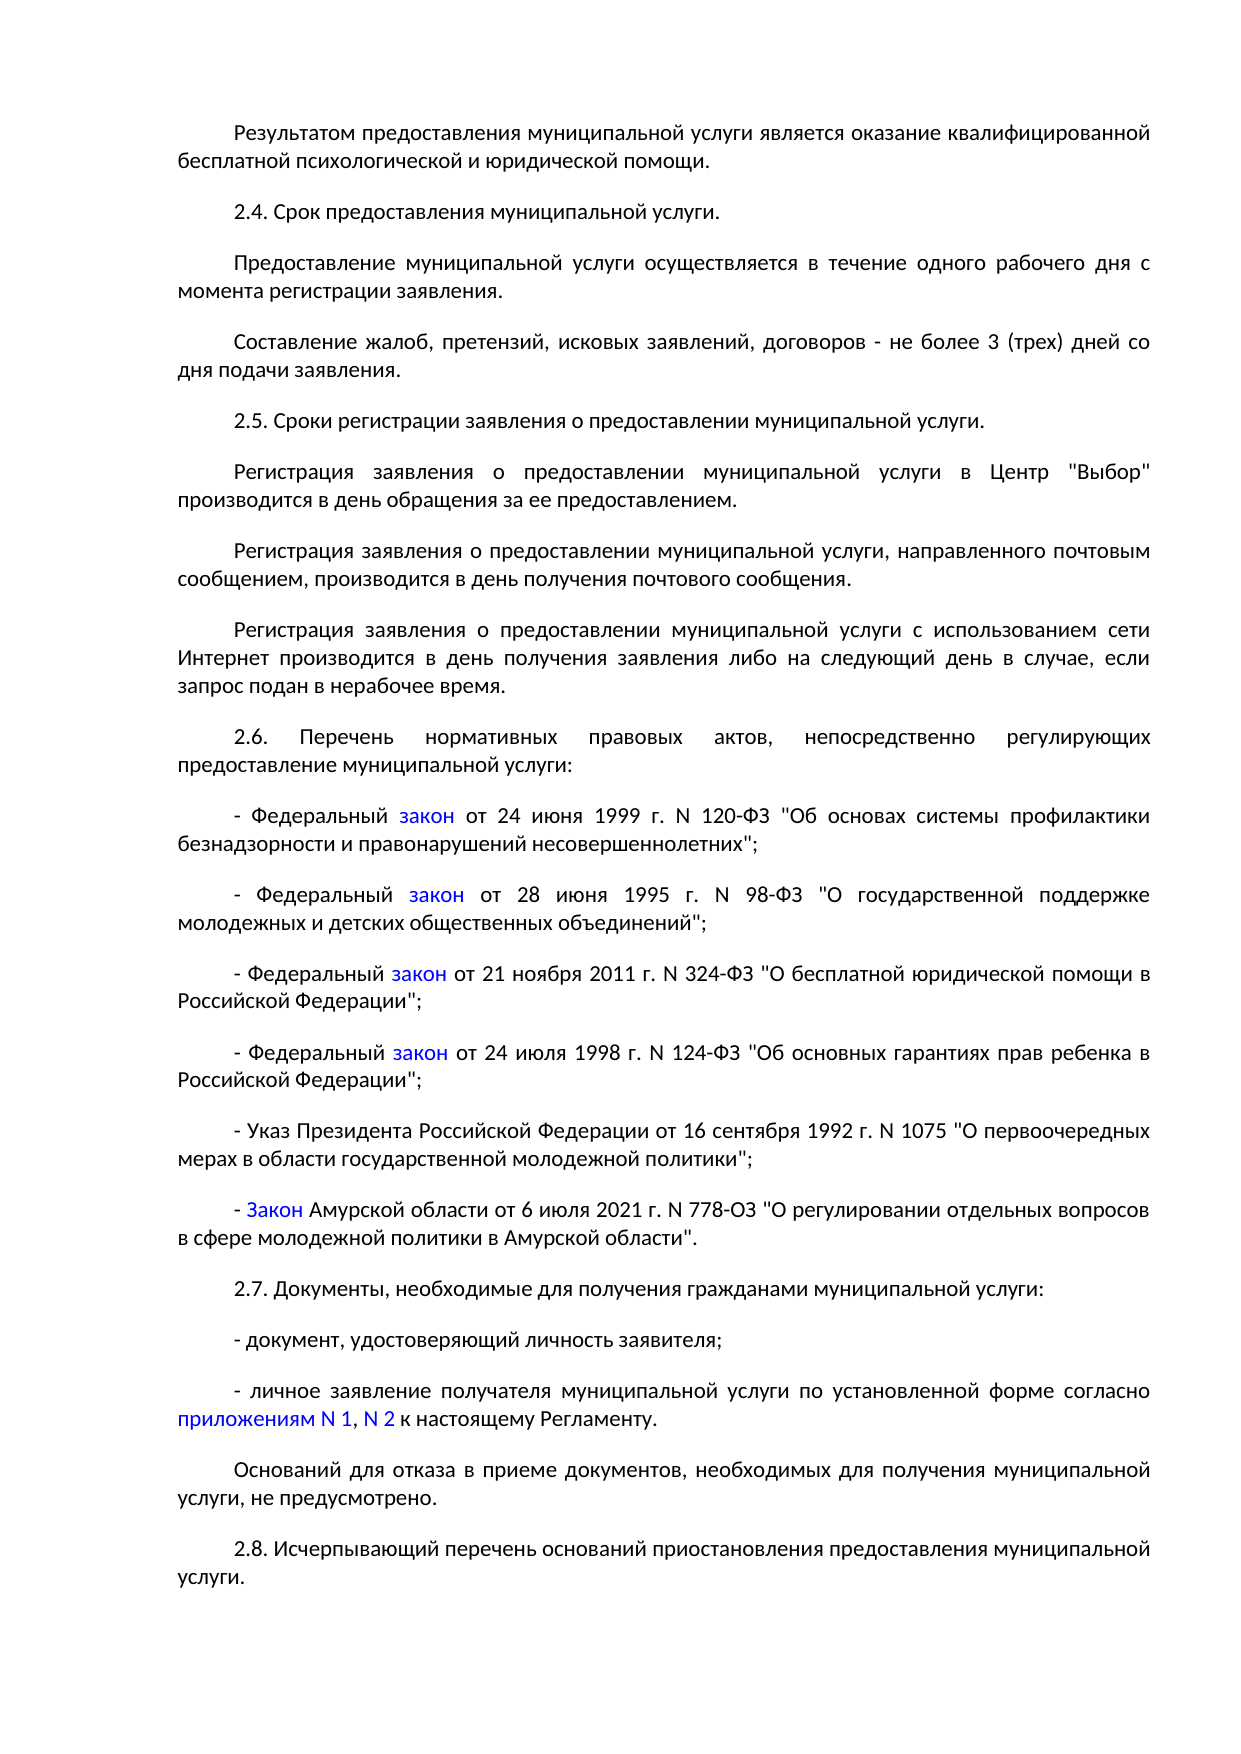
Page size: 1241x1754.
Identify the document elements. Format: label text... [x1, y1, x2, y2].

text 2.8. Исчерпывающий перечень оснований приостановления предоставления муниципальной услуги. [177, 1534, 1152, 1590]
text - Закон Амурской области от 6 июля 2021 г. N 778-ОЗ "О регулировании отдельных вопросов в сфере молодежной политики в Амурской области". [177, 1196, 1152, 1252]
text 2.5. Сроки регистрации заявления о предоставлении муниципальной услуги. [177, 406, 1152, 434]
text - Указ Президента Российской Федерации от 16 сентября 1992 г. N 1075 "О первоочередных мерах в области государственной молодежной политики"; [177, 1117, 1152, 1173]
text Регистрация заявления о предоставлении муниципальной услуги, направленного почтовым сообщением, производится в день получения почтового сообщения. [177, 536, 1152, 592]
text Регистрация заявления о предоставлении муниципальной услуги в Центр "Выбор" производится в день обращения за ее предоставлением. [177, 457, 1152, 513]
text 2.7. Документы, необходимые для получения гражданами муниципальной услуги: [177, 1274, 1152, 1302]
text Составление жалоб, претензий, исковых заявлений, договоров - не более 3 (трех) дней со дня подачи заявления. [177, 327, 1152, 383]
text Результатом предоставления муниципальной услуги является оказание квалифицированной бесплатной психологической и юридической помощи. [177, 118, 1152, 174]
text - Федеральный закон от 24 июня 1999 г. N 120-ФЗ "Об основах системы профилактики безнадзорности и правонарушений несовершеннолетних"; [177, 801, 1152, 857]
text - Федеральный закон от 21 ноября 2011 г. N 324-ФЗ "О бесплатной юридической помощи в Российской Федерации"; [177, 959, 1152, 1015]
text - Федеральный закон от 24 июля 1998 г. N 124-ФЗ "Об основных гарантиях прав ребенка в Российской Федерации"; [177, 1038, 1152, 1094]
text Предоставление муниципальной услуги осуществляется в течение одного рабочего дня с момента регистрации заявления. [177, 248, 1152, 304]
text 2.4. Срок предоставления муниципальной услуги. [177, 197, 1152, 225]
text - личное заявление получателя муниципальной услуги по установленной форме согласно приложениям N 1, N 2 к настоящему Регламенту. [177, 1376, 1152, 1432]
text Регистрация заявления о предоставлении муниципальной услуги с использованием сети Интернет производится в день получения заявления либо на следующий день в случае, если запрос подан в нерабочее время. [177, 615, 1152, 699]
text - документ, удостоверяющий личность заявителя; [177, 1325, 1152, 1353]
text Оснований для отказа в приеме документов, необходимых для получения муниципальной услуги, не предусмотрено. [177, 1455, 1152, 1511]
text 2.6. Перечень нормативных правовых актов, непосредственно регулирующих предоставление муниципальной услуги: [177, 722, 1152, 778]
text - Федеральный закон от 28 июня 1995 г. N 98-ФЗ "О государственной поддержке молодежных и детских общественных объединений"; [177, 880, 1152, 936]
